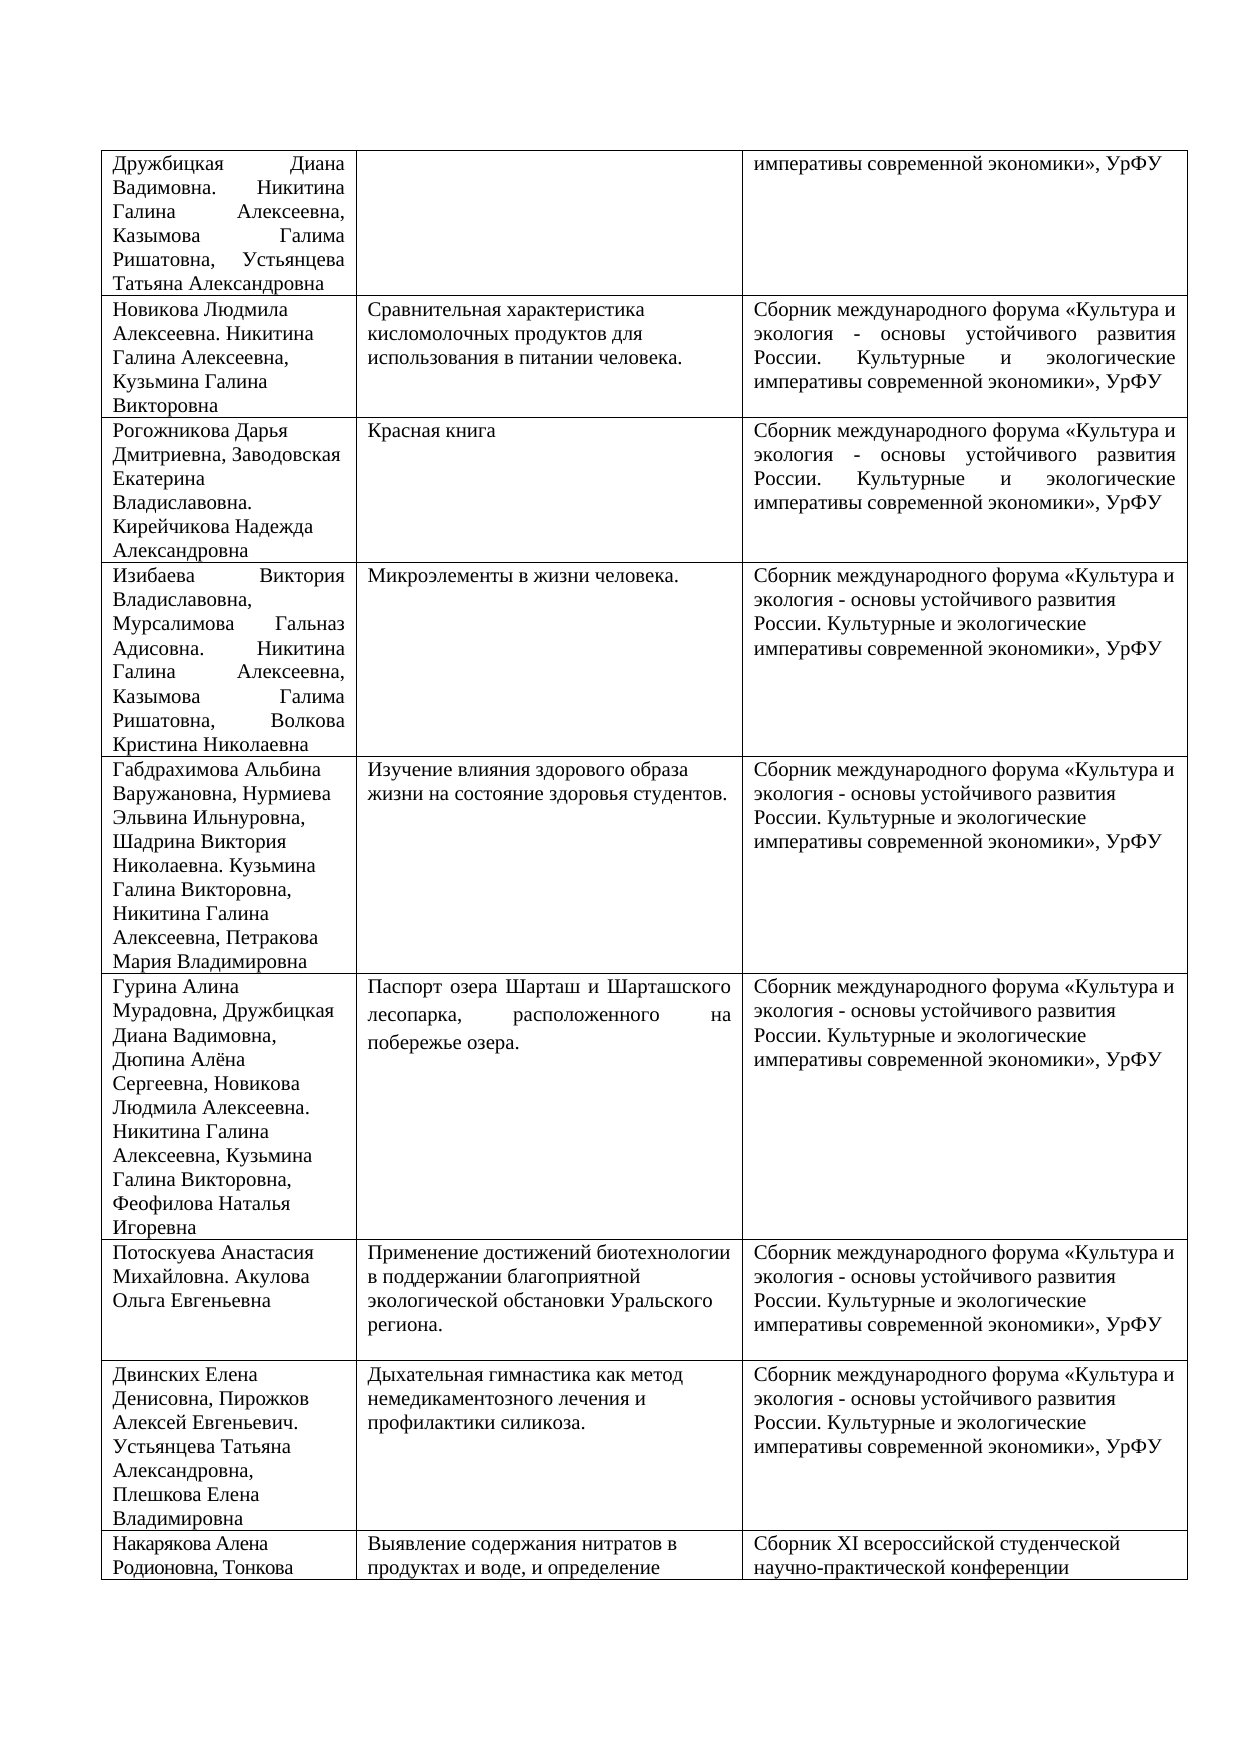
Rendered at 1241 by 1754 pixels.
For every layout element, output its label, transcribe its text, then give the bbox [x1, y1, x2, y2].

table_cell Габдрахимова Альбина Варужановна, Нурмиева Эльвина Ильнуровна, Шадрина Виктория Николаевна. Кузьмина Галина Викторовна, Никитина Галина Алексеевна, Петракова Мария Владимировна [102, 757, 356, 973]
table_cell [743, 1531, 1187, 1579]
table_cell Паспорт озера Шарташ и Шарташского лесопарка, расположенного на побережье озера. [357, 974, 742, 1239]
table_cell Красная книга [357, 418, 742, 562]
table_cell Гурина Алина Мурадовна, Дружбицкая Диана Вадимовна, Дюпина Алёна Сергеевна, Новикова Людмила Алексеевна. Никитина Галина Алексеевна, Кузьмина Галина Викторовна, Феофилова Наталья Игоревна [102, 974, 356, 1239]
table_cell Потоскуева Анастасия Михайловна. Акулова Ольга Евгеньевна [102, 1240, 356, 1360]
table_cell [102, 1531, 356, 1579]
table_cell Изибаева Виктория Владиславовна, Мурсалимова Гальназ Адисовна. Никитина Галина Алексеевна, Казымова Галима Ришатовна, Волкова Кристина Николаевна [102, 563, 356, 756]
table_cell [357, 1531, 742, 1579]
table_cell Изучение влияния здорового образа жизни на состояние здоровья студентов. [357, 757, 742, 973]
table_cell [102, 151, 356, 295]
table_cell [743, 151, 1187, 295]
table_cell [357, 151, 742, 295]
table_cell Рогожникова Дарья Дмитриевна, Заводовская Екатерина Владиславовна. Кирейчикова Надежда Александровна [102, 418, 356, 562]
table_cell Дыхательная гимнастика как метод немедикаментозного лечения и профилактики силикоза. [357, 1361, 742, 1530]
table_cell Микроэлементы в жизни человека. [357, 563, 742, 756]
table_cell Двинских Елена Денисовна, Пирожков Алексей Евгеньевич. Устьянцева Татьяна Александровна, Плешкова Елена Владимировна [102, 1361, 356, 1530]
table_cell Применение достижений биотехнологии в поддержании благоприятной экологической обстановки Уральского региона. [357, 1240, 742, 1360]
table_cell Сравнительная характеристика кисломолочных продуктов для использования в питании человека. [357, 296, 742, 417]
table_cell Новикова Людмила Алексеевна. Никитина Галина Алексеевна, Кузьмина Галина Викторовна [102, 296, 356, 417]
